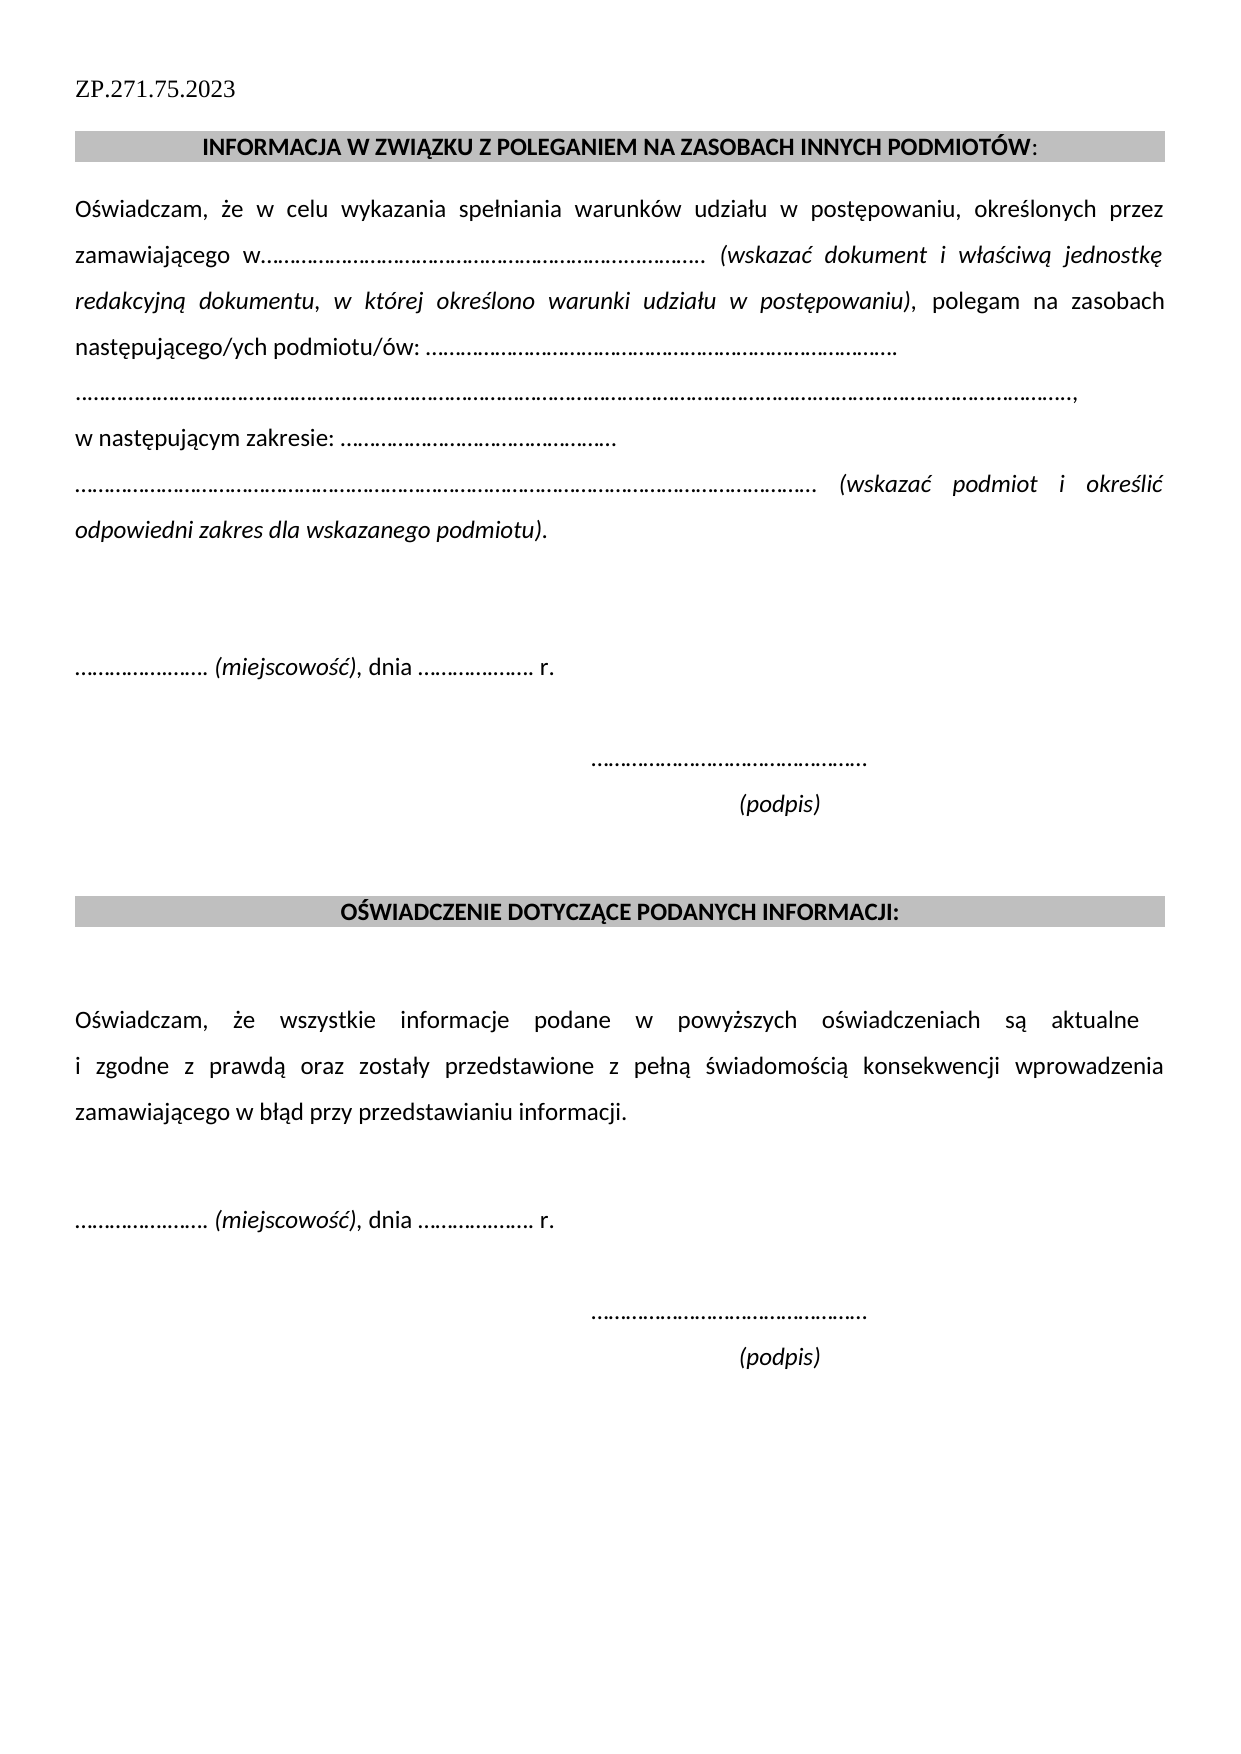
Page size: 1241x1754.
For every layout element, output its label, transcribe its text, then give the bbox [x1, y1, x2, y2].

text Oświadczam, że w celu wykazania spełniania warunków udziału w postępowaniu, określonych przez zamawiającego w………………………………………………………...……….. (wskazać dokument i właściwą jednostkę redakcyjną dokumentu, w której określono warunki udziału w postępowaniu), polegam na zasobach następującego/ych podmiotu/ów: ………………………………………………………………………. [75, 194, 1165, 361]
text ………………………………………………………………………………………………………………… (wskazać podmiot i określić odpowiedni zakres dla wskazanego podmiotu). [75, 468, 1165, 544]
text ………………………………………… [75, 1295, 1165, 1326]
text ..……………………………………………………………………………………………………………….…………………………………….., w następującym zakresie: ………………………………………… [75, 377, 1165, 453]
text OŚWIADCZENIE DOTYCZĄCE PODANYCH INFORMACJI: [75, 896, 1165, 927]
text (podpis) [665, 1341, 1165, 1372]
text …………….……. (miejscowość), dnia ………….……. r. [75, 1204, 1165, 1234]
text Oświadczam, że wszystkie informacje podane w powyższych oświadczeniach są aktualne i zgodne z prawdą oraz zostały przedstawione z pełną świadomością konsekwencji wprowadzenia zamawiającego w błąd przy przedstawianiu informacji. [75, 1004, 1165, 1126]
text …………….……. (miejscowość), dnia ………….……. r. [75, 651, 1165, 681]
text ………………………………………… [75, 742, 1165, 773]
text INFORMACJA W ZWIĄZKU Z POLEGANIEM NA ZASOBACH INNYCH PODMIOTÓW: [75, 131, 1165, 162]
text (podpis) [665, 788, 1165, 819]
